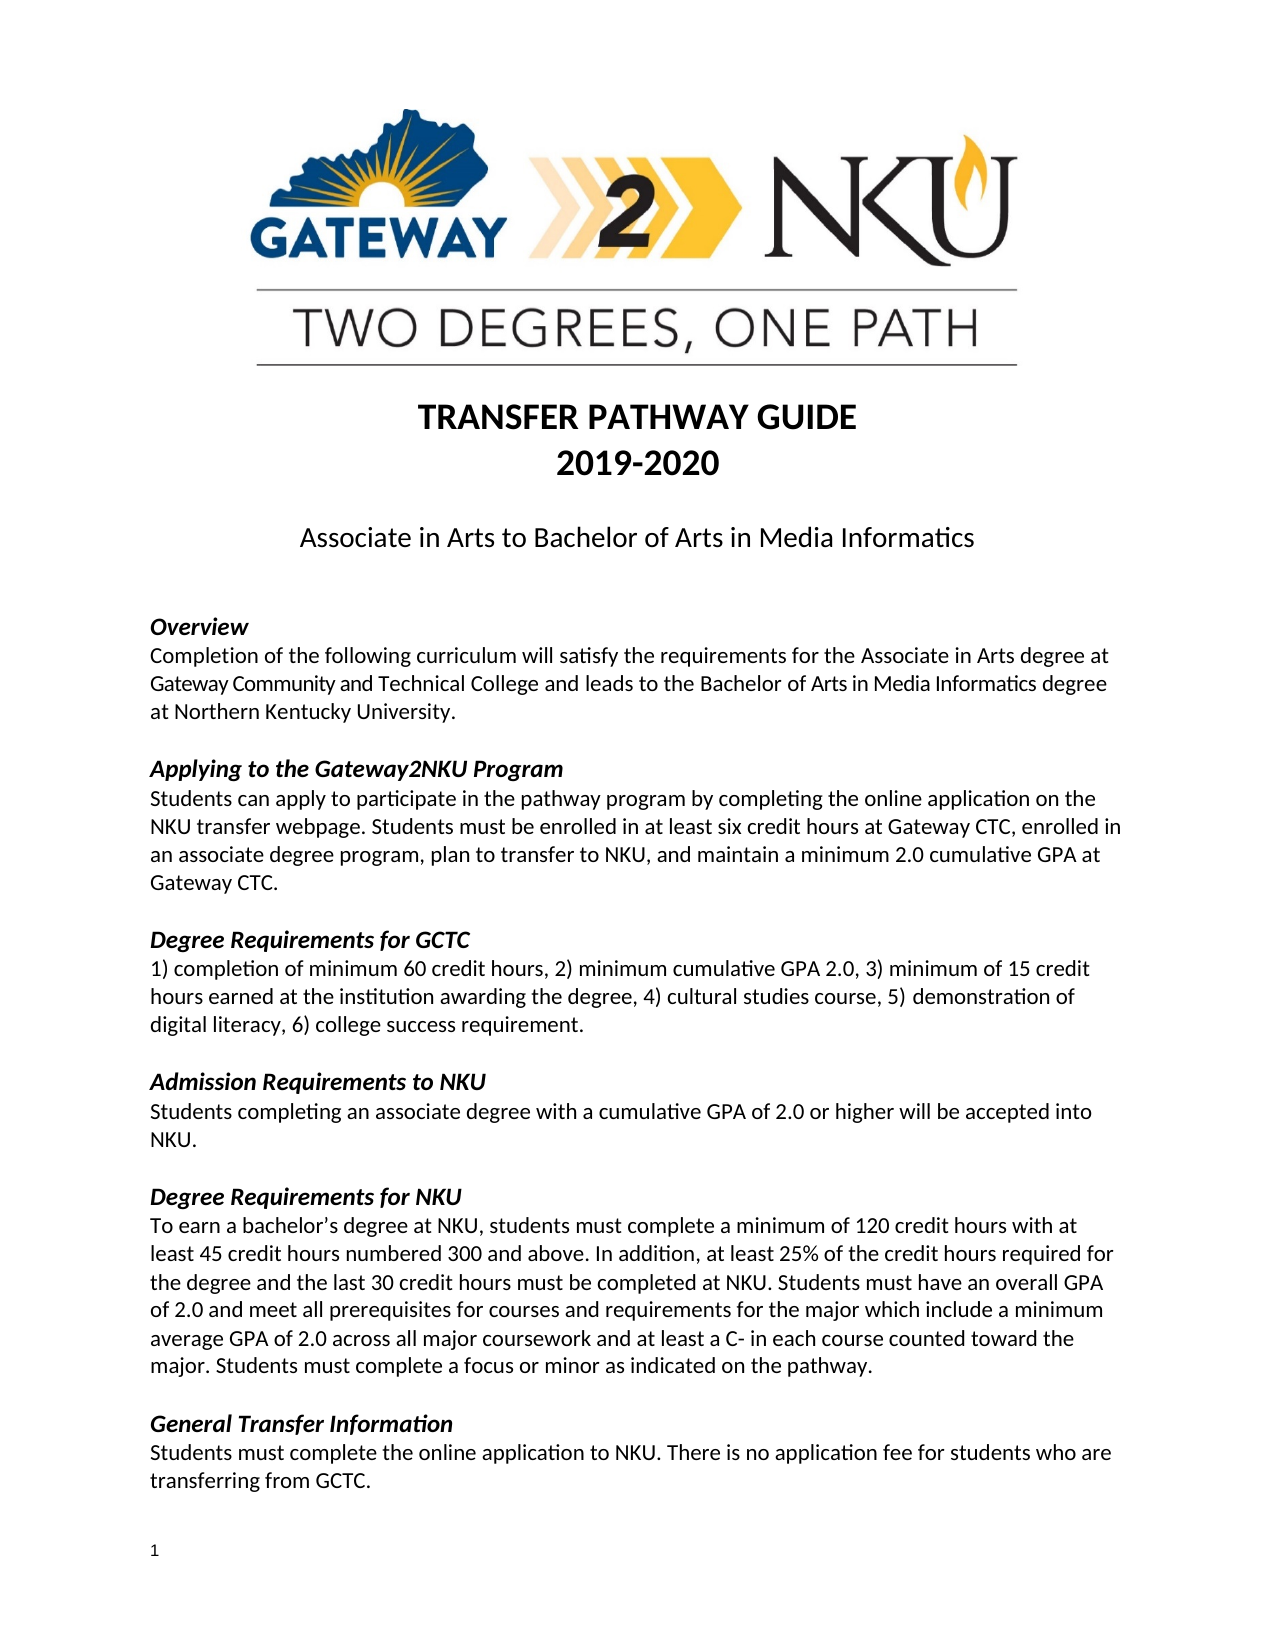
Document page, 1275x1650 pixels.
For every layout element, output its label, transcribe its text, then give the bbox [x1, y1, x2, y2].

text Students must complete the online application to NKU. There is no application fee for students who are transferring from GCTC. [150, 1438, 1125, 1494]
subtitle Applying to the Gateway2NKU Program [150, 753, 1125, 784]
text Students completing an associate degree with a cumulative GPA of 2.0 or higher will be accepted into NKU. [150, 1097, 1125, 1153]
subtitle General Transfer Information [150, 1408, 1125, 1438]
text Students can apply to participate in the pathway program by completing the online application on the NKU transfer webpage. Students must be enrolled in at least six credit hours at Gateway CTC, enrolled in an associate degree program, plan to transfer to NKU, and maintain a minimum 2.0 cumulative GPA at Gateway CTC. [150, 784, 1125, 896]
subtitle Overview [150, 611, 1125, 641]
subtitle Degree Requirements for NKU [150, 1181, 1125, 1212]
subtitle Degree Requirements for GCTC [150, 924, 1125, 954]
subtitle TRANSFER PATHWAY GUIDE [150, 393, 1125, 439]
picture [240, 109, 1035, 366]
text 1) completion of minimum 60 credit hours, 2) minimum cumulative GPA 2.0, 3) minimum of 15 credit hours earned at the institution awarding the degree, 4) cultural studies course, 5) demonstration of digital literacy, 6) college success requirement. [150, 954, 1125, 1038]
text Associate in Arts to Bachelor of Arts in Media Informatics [150, 519, 1125, 554]
subtitle Admission Requirements to NKU [150, 1066, 1125, 1097]
text Completion of the following curriculum will satisfy the requirements for the Associate in Arts degree at Gateway Community and Technical College and leads to the Bachelor of Arts in Media Informatics degree at Northern Kentucky University. [150, 641, 1125, 725]
subtitle 2019-2020 [150, 439, 1125, 485]
text To earn a bachelor’s degree at NKU, students must complete a minimum of 120 credit hours with at least 45 credit hours numbered 300 and above. In addition, at least 25% of the credit hours required for the degree and the last 30 credit hours must be completed at NKU. Students must have an overall GPA of 2.0 and meet all prerequisites for courses and requirements for the major which include a minimum average GPA of 2.0 across all major coursework and at least a C- in each course counted toward the major. Students must complete a focus or minor as indicated on the pathway. [150, 1212, 1125, 1380]
